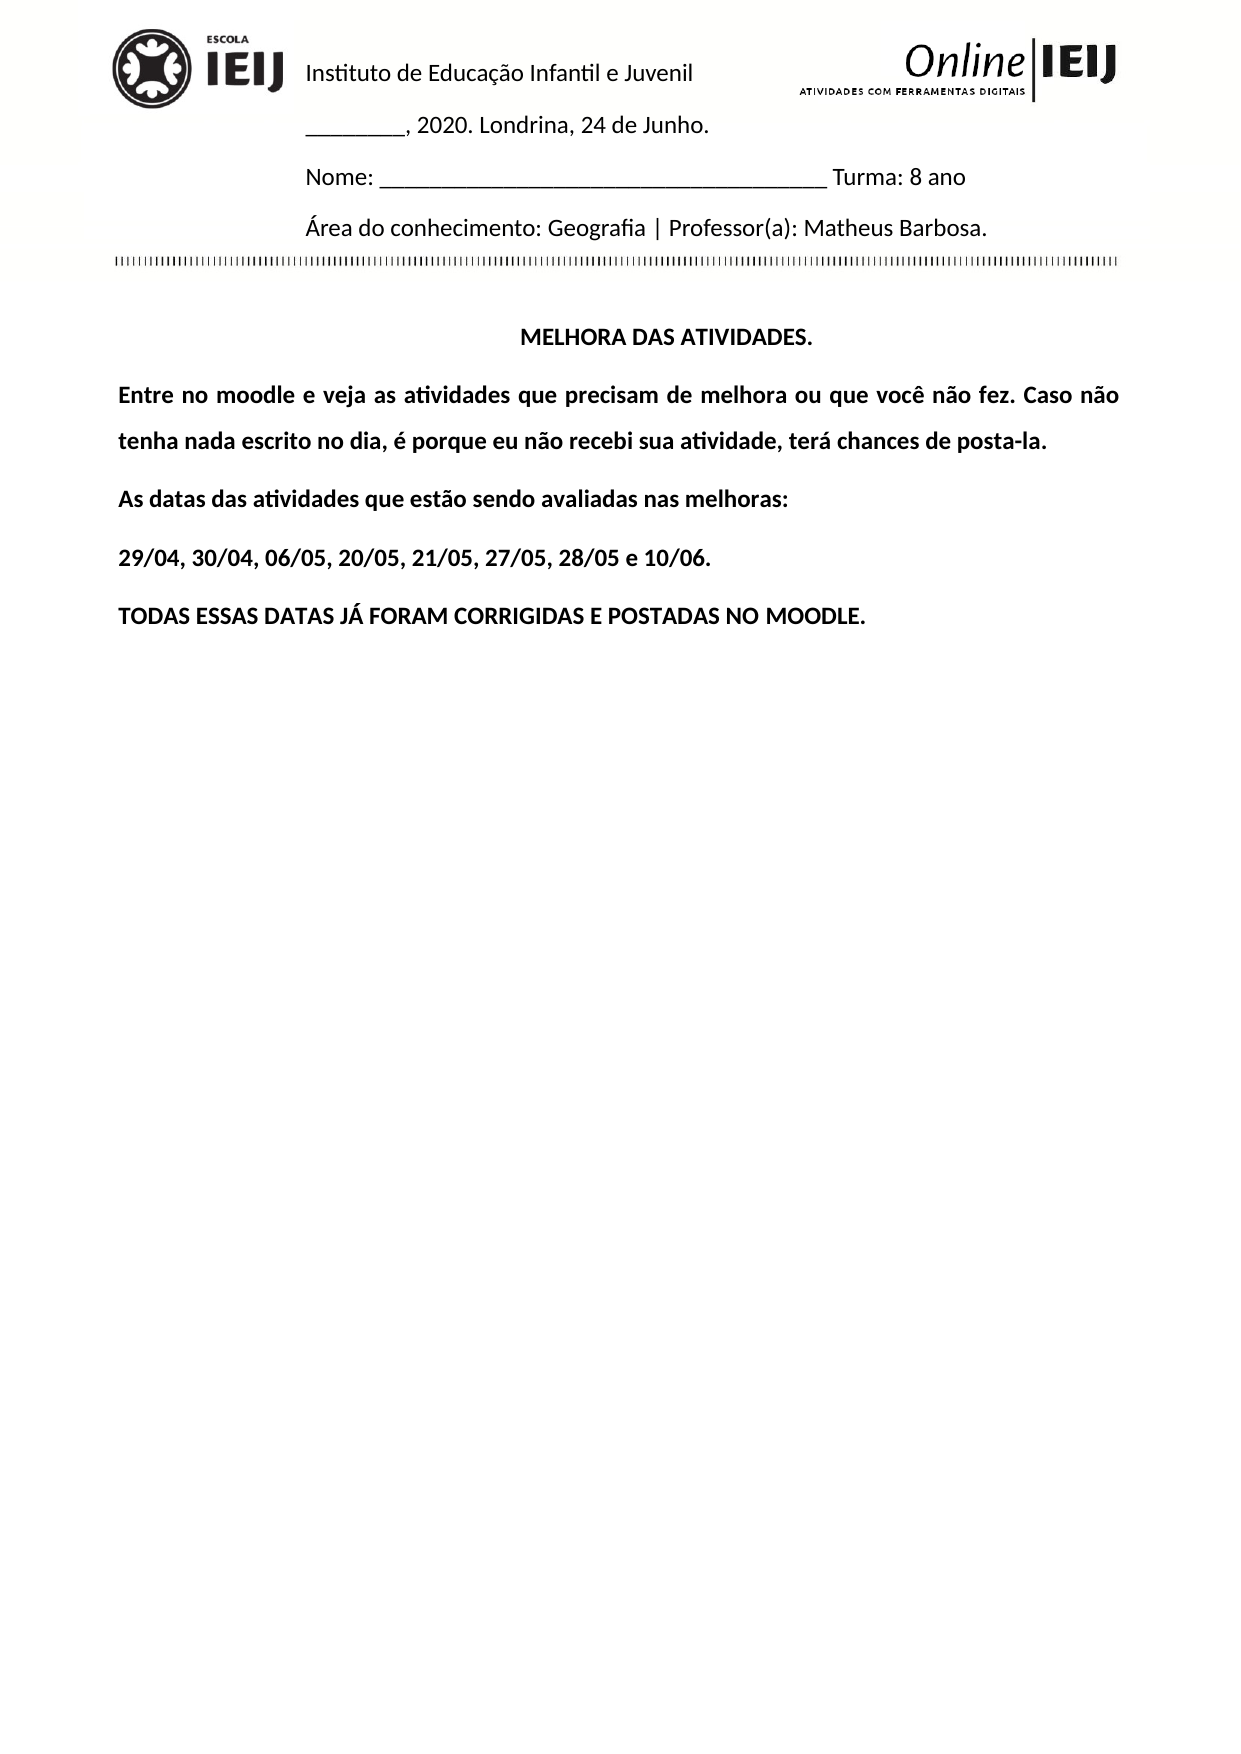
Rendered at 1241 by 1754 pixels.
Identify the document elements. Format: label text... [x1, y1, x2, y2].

text Entre no moodle e veja as atividades que precisam de melhora ou que você não fez. Caso não tenha nada escrito no dia, é porque eu não recebi sua atividade, terá chances de posta-la. [118, 379, 1122, 456]
text MELHORA DAS ATIVIDADES. [453, 321, 1122, 352]
text As datas das atividades que estão sendo avaliadas nas melhoras: [118, 483, 1122, 514]
picture [0, 0, 1240, 300]
text TODAS ESSAS DATAS JÁ FORAM CORRIGIDAS E POSTADAS NO MOODLE. [118, 600, 1122, 630]
text 29/04, 30/04, 06/05, 20/05, 21/05, 27/05, 28/05 e 10/06. [118, 542, 1122, 572]
